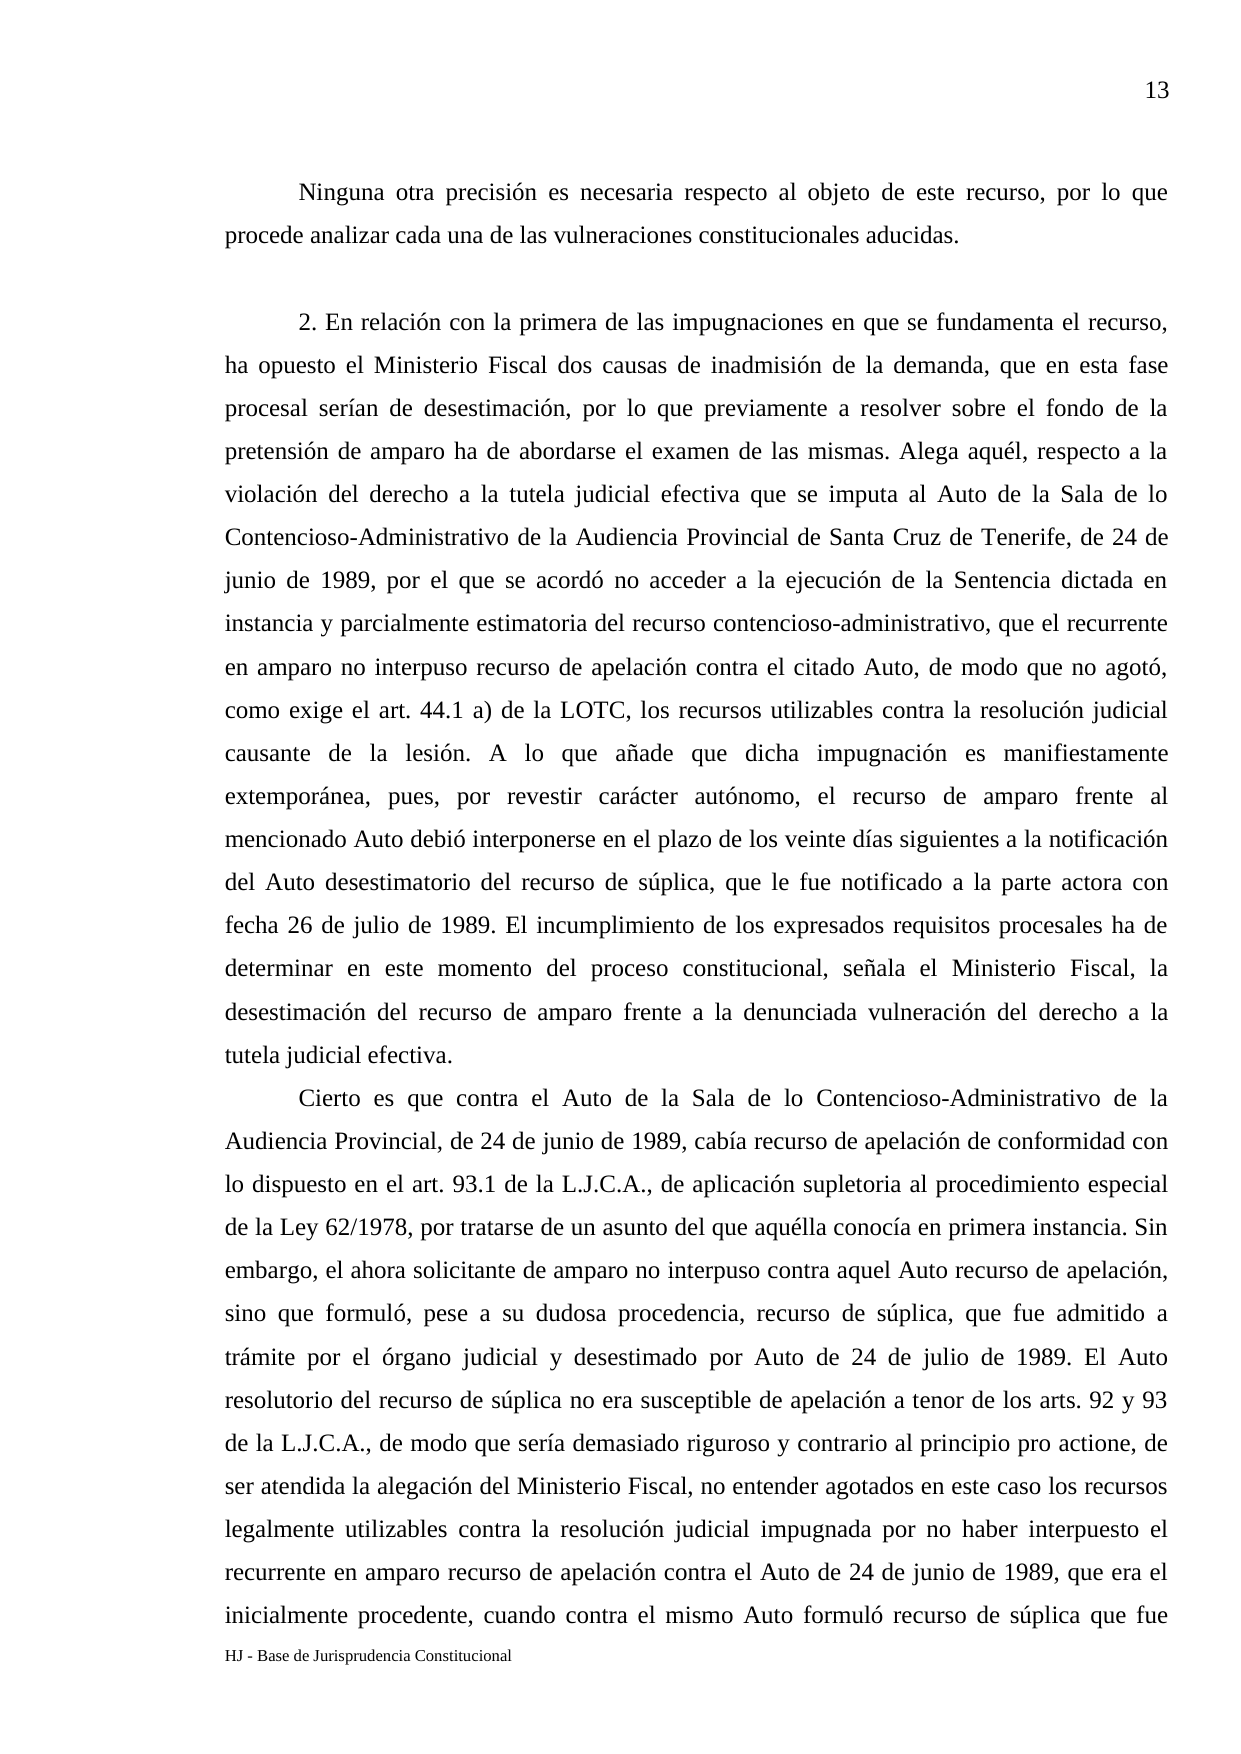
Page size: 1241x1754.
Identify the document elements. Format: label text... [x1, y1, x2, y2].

text Ninguna otra precisión es necesaria respecto al objeto de este recurso, por lo que procede analizar cada una de las vulneraciones constitucionales aducidas. [224, 177, 1169, 249]
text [224, 1083, 1169, 1629]
text 2. En relación con la primera de las impugnaciones en que se fundamenta el recurso, ha opuesto el Ministerio Fiscal dos causas de inadmisión de la demanda, que en esta fase procesal serían de desestimación, por lo que previamente a resolver sobre el fondo de la pretensión de amparo ha de abordarse el examen de las mismas. Alega aquél, respecto a la violación del derecho a la tutela judicial efectiva que se imputa al Auto de la Sala de lo Contencioso-Administrativo de la Audiencia Provincial de Santa Cruz de Tenerife, de 24 de junio de 1989, por el que se acordó no acceder a la ejecución de la Sentencia dictada en instancia y parcialmente estimatoria del recurso contencioso-administrativo, que el recurrente en amparo no interpuso recurso de apelación contra el citado Auto, de modo que no agotó, como exige el art. 44.1 a) de la LOTC, los recursos utilizables contra la resolución judicial causante de la lesión. A lo que añade que dicha impugnación es manifiestamente extemporánea, pues, por revestir carácter autónomo, el recurso de amparo frente al mencionado Auto debió interponerse en el plazo de los veinte días siguientes a la notificación del Auto desestimatorio del recurso de súplica, que le fue notificado a la parte actora con fecha 26 de julio de 1989. El incumplimiento de los expresados requisitos procesales ha de determinar en este momento del proceso constitucional, señala el Ministerio Fiscal, la desestimación del recurso de amparo frente a la denunciada vulneración del derecho a la tutela judicial efectiva. [224, 307, 1169, 1068]
